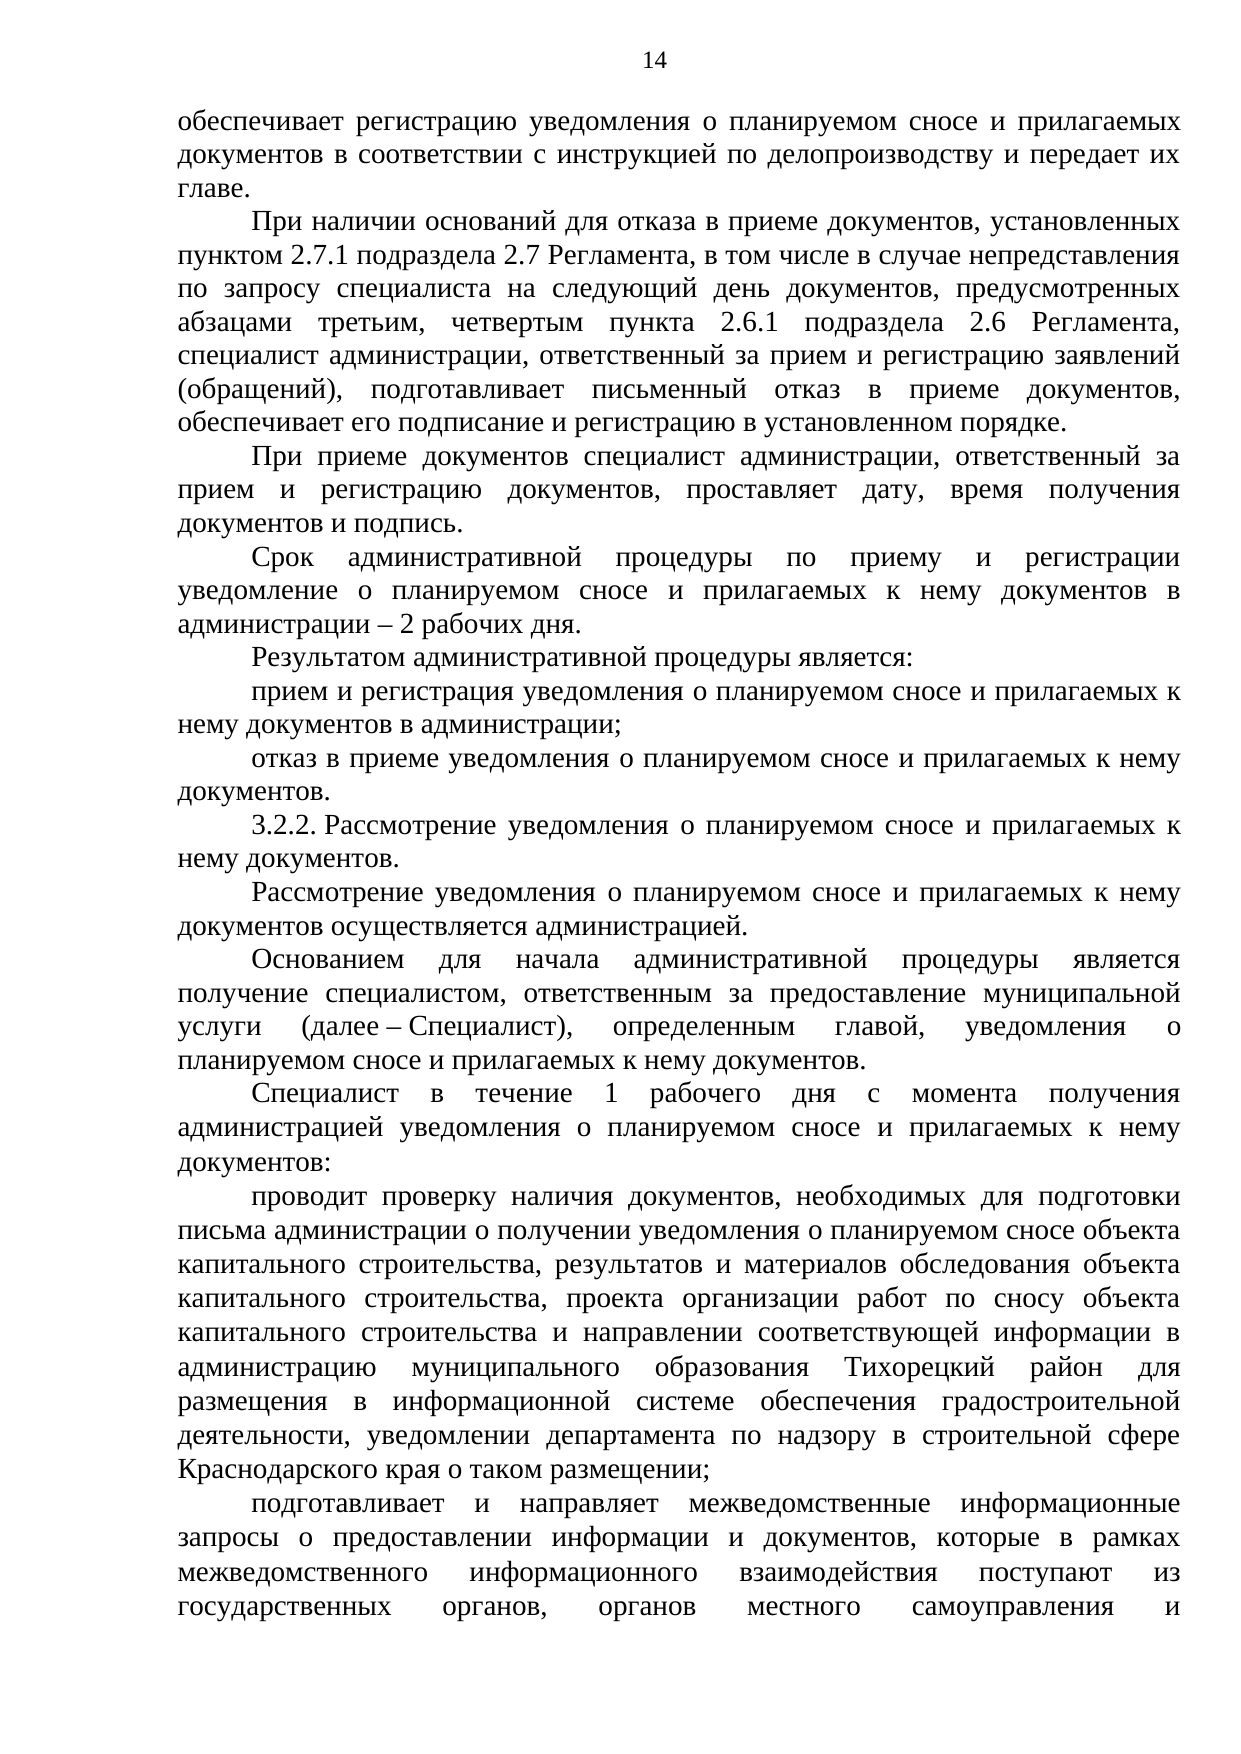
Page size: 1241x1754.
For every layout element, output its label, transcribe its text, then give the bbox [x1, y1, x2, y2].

text отказ в приеме уведомления о планируемом сносе и прилагаемых к нему документов. [177, 740, 1181, 807]
text Основанием для начала административной процедуры является получение специалистом, ответственным за предоставление муниципальной услуги (далее – Специалист), определенным главой, уведомления о планируемом сносе и прилагаемых к нему документов. [177, 941, 1181, 1075]
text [177, 103, 1181, 203]
text Рассмотрение уведомления о планируемом сносе и прилагаемых к нему документов осуществляется администрацией. [177, 874, 1181, 941]
text Срок административной процедуры по приему и регистрации уведомление о планируемом сносе и прилагаемых к нему документов в администрации – 2 рабочих дня. [177, 539, 1181, 639]
text Результатом административной процедуры является: [177, 639, 1181, 673]
text проводит проверку наличия документов, необходимых для подготовки письма администрации о получении уведомления о планируемом сносе объекта капитального строительства, результатов и материалов обследования объекта капитального строительства, проекта организации работ по сносу объекта капитального строительства и направлении соответствующей информации в администрацию муниципального образования Тихорецкий район для размещения в информационной системе обеспечения градостроительной деятельности, уведомлении департамента по надзору в строительной сфере Краснодарского края о таком размещении; [177, 1178, 1181, 1485]
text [177, 1485, 1181, 1621]
text Специалист в течение 1 рабочего дня с момента получения администрацией уведомления о планируемом сносе и прилагаемых к нему документов: [177, 1075, 1181, 1177]
text При наличии оснований для отказа в приеме документов, установленных пунктом 2.7.1 подраздела 2.7 Регламента, в том числе в случае непредставления по запросу специалиста на следующий день документов, предусмотренных абзацами третьим, четвертым пункта 2.6.1 подраздела 2.6 Регламента, специалист администрации, ответственный за прием и регистрацию заявлений (обращений), подготавливает письменный отказ в приеме документов, обеспечивает его подписание и регистрацию в установленном порядке. [177, 203, 1181, 438]
text 3.2.2. Рассмотрение уведомления о планируемом сносе и прилагаемых к нему документов. [177, 807, 1181, 874]
text прием и регистрация уведомления о планируемом сносе и прилагаемых к нему документов в администрации; [177, 673, 1181, 740]
text При приеме документов специалист администрации, ответственный за прием и регистрацию документов, проставляет дату, время получения документов и подпись. [177, 438, 1181, 539]
